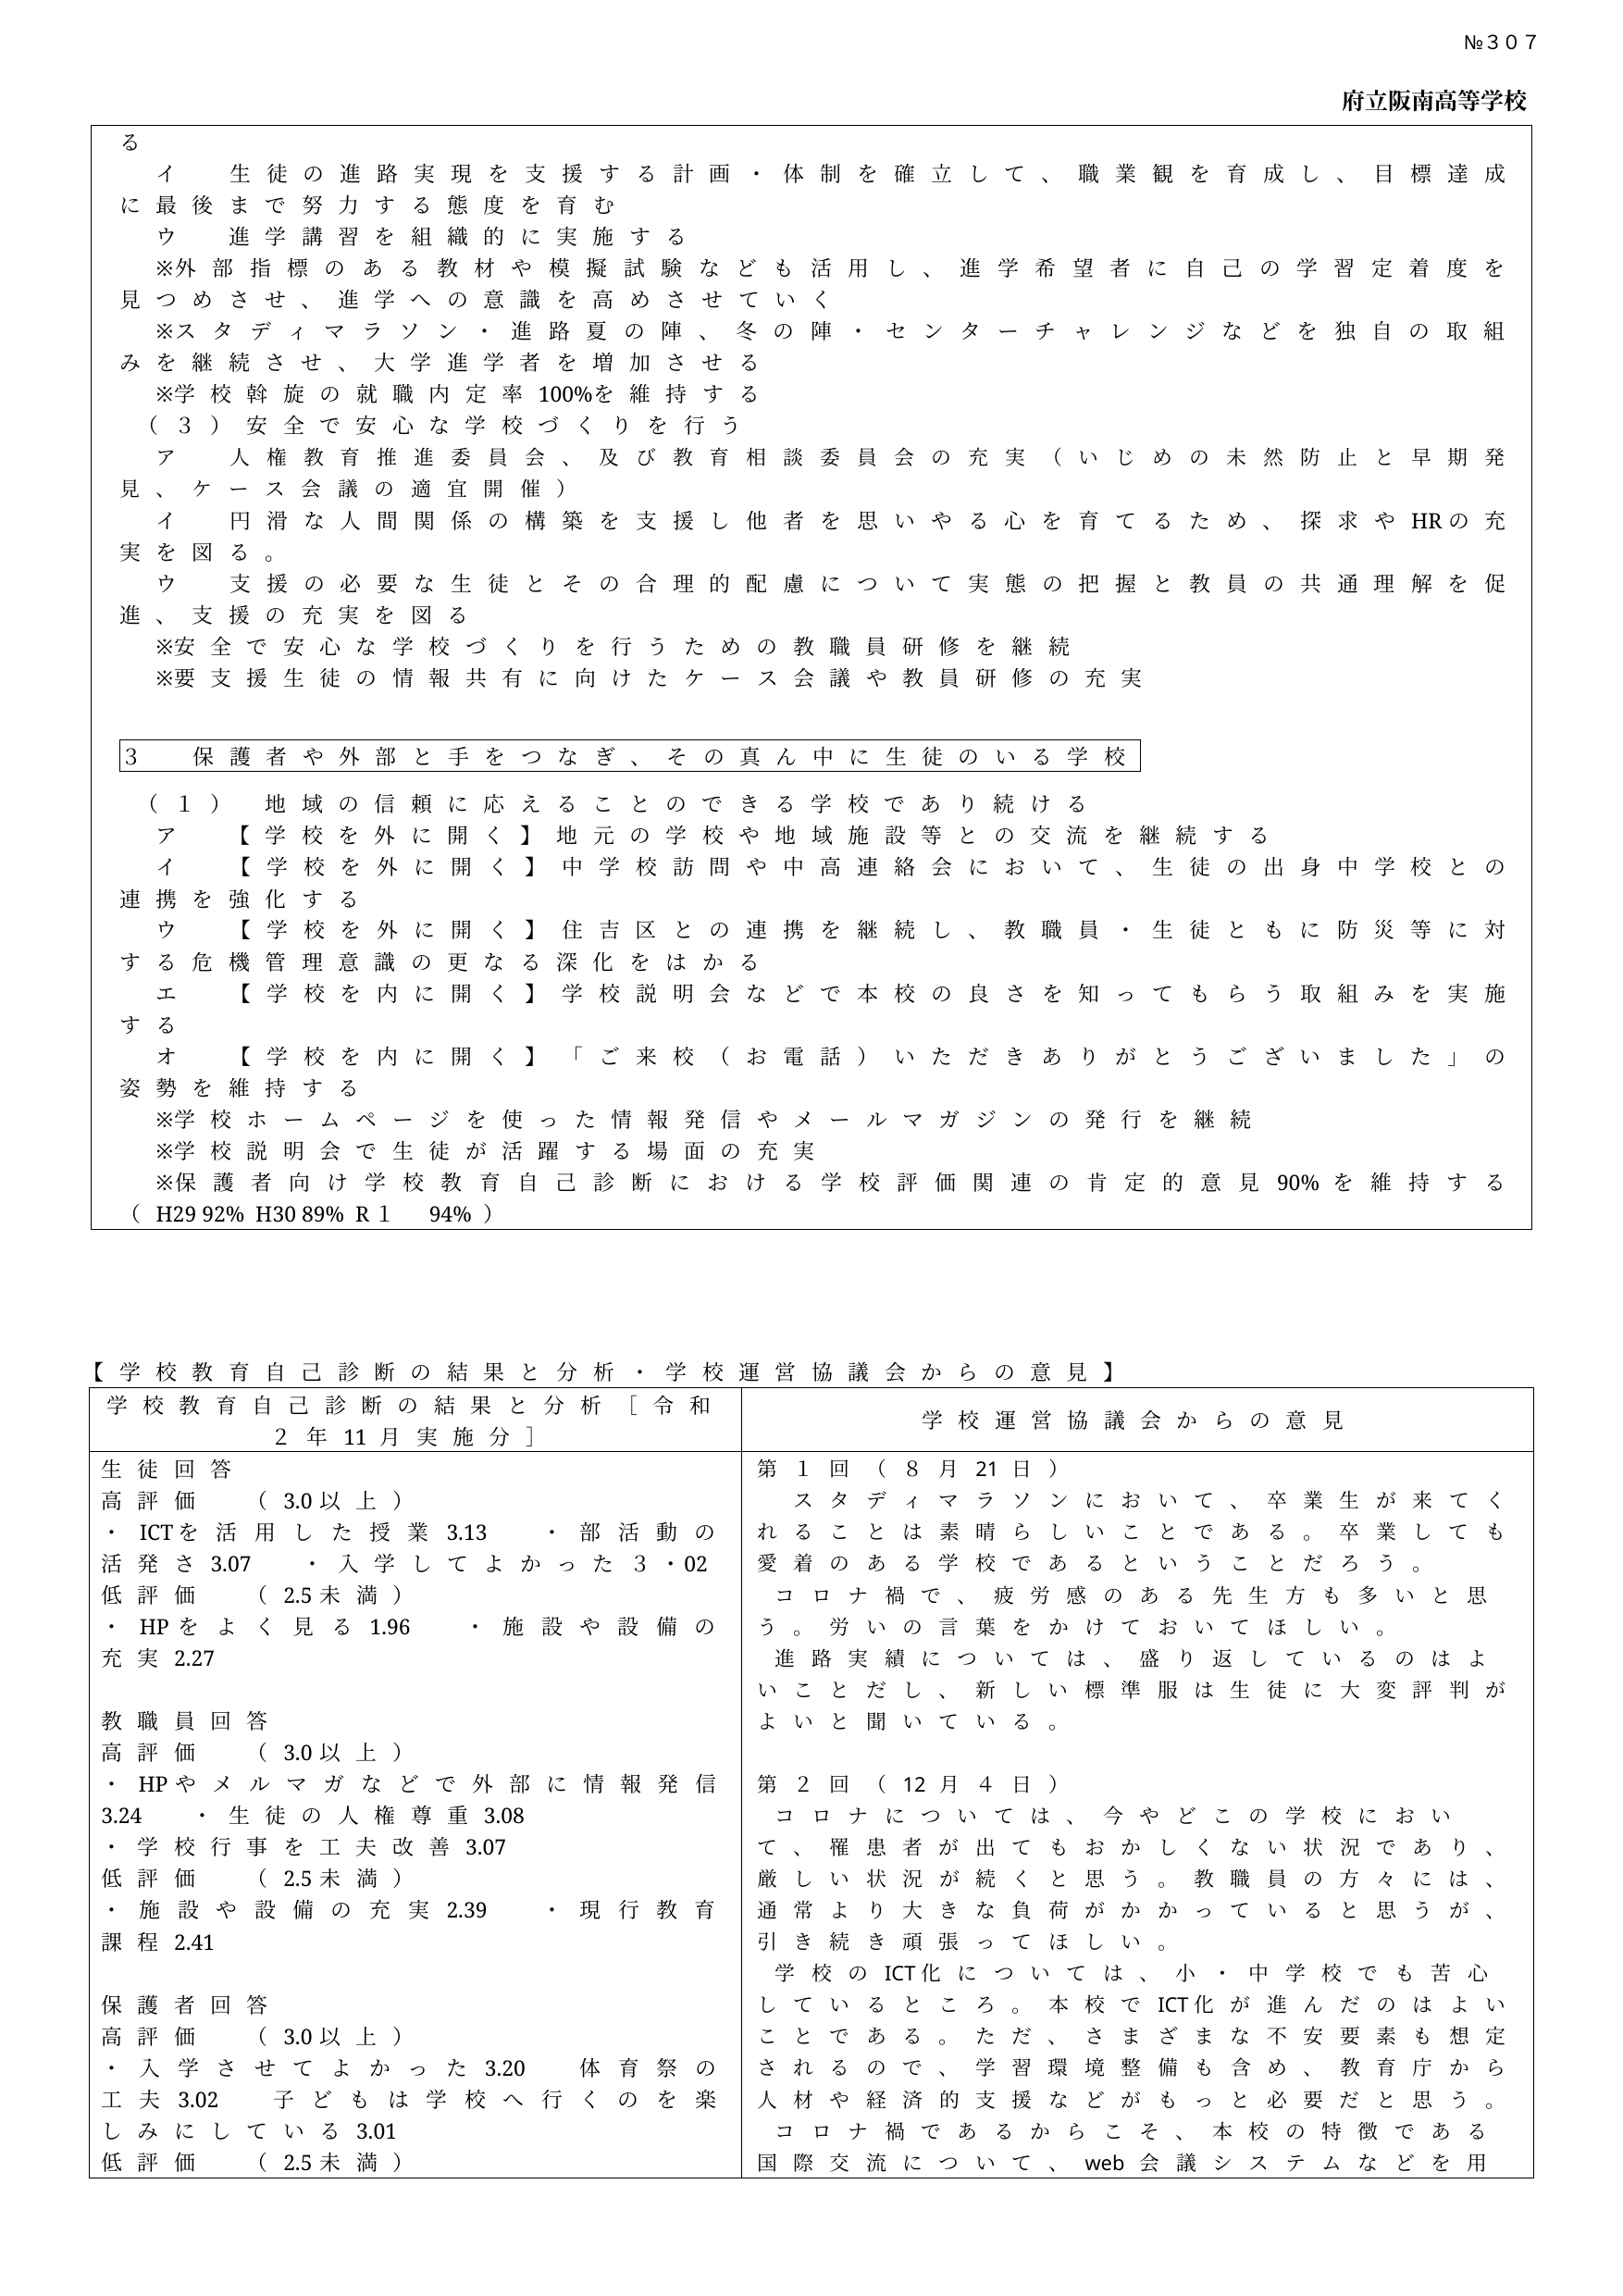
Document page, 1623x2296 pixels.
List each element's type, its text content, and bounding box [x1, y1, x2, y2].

text 【学校教育自己診断の結果と分析・学校運営協議会からの意見】 [20, 1356, 1540, 1387]
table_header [92, 126, 1531, 1229]
table_header 学校運営協議会からの意見 [742, 1388, 1533, 1451]
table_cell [90, 1452, 741, 2178]
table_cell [742, 1452, 1533, 2178]
table_header 学校教育自己診断の結果と分析［令和２年11月実施分］ [90, 1388, 741, 1451]
